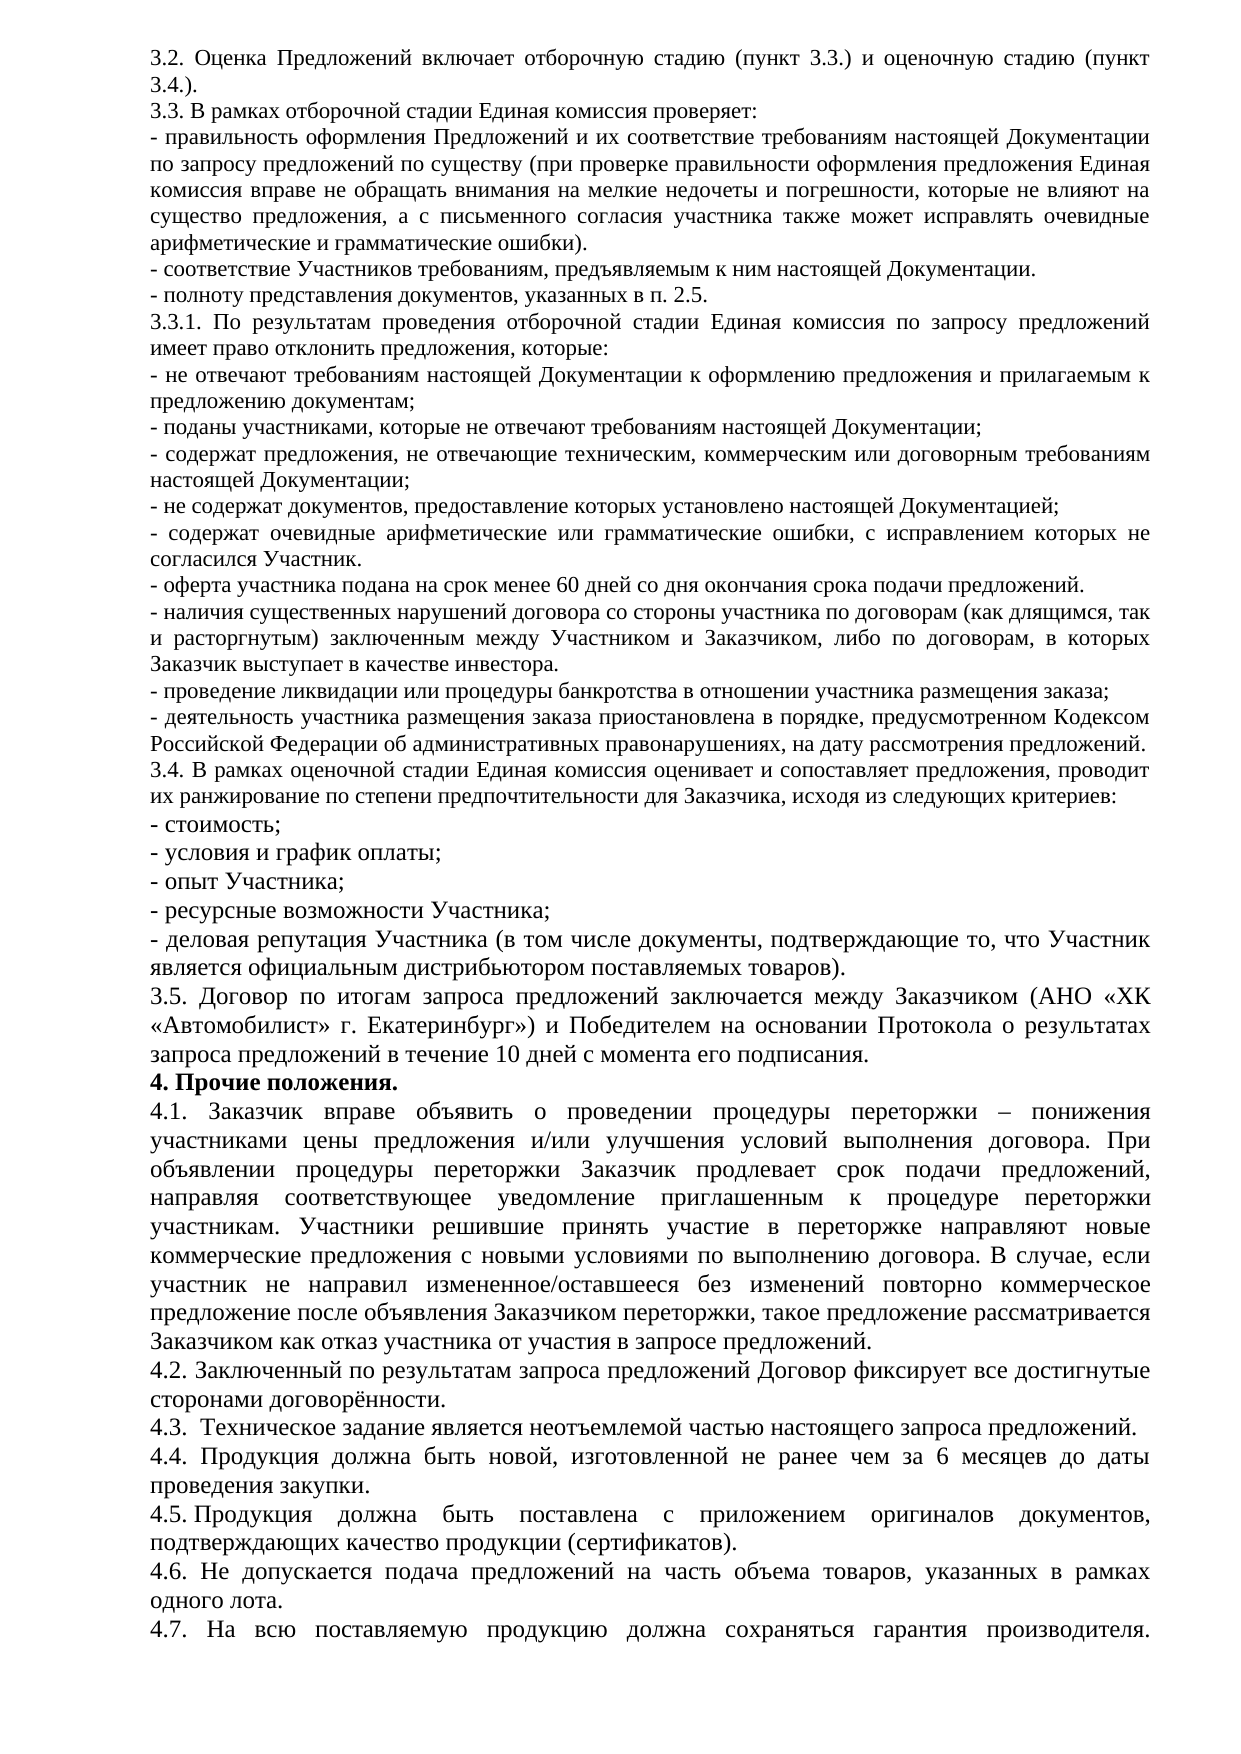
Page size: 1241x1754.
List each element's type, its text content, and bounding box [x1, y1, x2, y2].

text 3.2. Оценка Предложений включает отборочную стадию (пункт 3.3.) и оценочную стадию (пункт 3.4.). [150, 44, 1152, 97]
text - поданы участниками, которые не отвечают требованиям настоящей Документации; [150, 413, 1152, 440]
list - ресурсные возможности Участника; [150, 895, 1152, 924]
list - стоимость; [150, 809, 1152, 837]
text 4.5. Продукция должна быть поставлена с приложением оригиналов документов, подтверждающих качество продукции (сертификатов). [150, 1499, 1152, 1556]
text 4.2. Заключенный по результатам запроса предложений Договор фиксирует все достигнутые сторонами договорённости. [150, 1355, 1152, 1412]
text 3.5. Договор по итогам запроса предложений заключается между Заказчиком (АНО «ХК «Автомобилист» г. Екатеринбург») и Победителем на основании Протокола о результатах запроса предложений в течение 10 дней с момента его подписания. [150, 981, 1152, 1067]
text - содержат очевидные арифметические или грамматические ошибки, с исправлением которых не согласился Участник. [150, 519, 1152, 571]
text 3.4. В рамках оценочной стадии Единая комиссия оценивает и сопоставляет предложения, проводит их ранжирование по степени предпочтительности для Заказчика, исходя из следующих критериев: [150, 756, 1152, 809]
text 4.4. Продукция должна быть новой, изготовленной не ранее чем за 6 месяцев до даты проведения закупки. [150, 1441, 1152, 1499]
text - соответствие Участников требованиям, предъявляемым к ним настоящей Документации. [150, 255, 1152, 282]
text 4.7. На всю поставляемую продукцию должна сохраняться гарантия производителя. [150, 1614, 1152, 1670]
text 4. Прочие положения. [150, 1067, 1152, 1096]
list - опыт Участника; [150, 866, 1152, 895]
text - проведение ликвидации или процедуры банкротства в отношении участника размещения заказа; [150, 677, 1152, 703]
list - деловая репутация Участника (в том числе документы, подтверждающие то, что Участник является официальным дистрибьютором поставляемых товаров). [150, 924, 1152, 981]
text - деятельность участника размещения заказа приостановлена в порядке, предусмотренном Кодексом Российской Федерации об административных правонарушениях, на дату рассмотрения предложений. [150, 703, 1152, 756]
text 3.3.1. По результатам проведения отборочной стадии Единая комиссия по запросу предложений имеет право отклонить предложения, которые: [150, 308, 1152, 361]
text 4.6. Не допускается подача предложений на часть объема товаров, указанных в рамках одного лота. [150, 1556, 1152, 1614]
text - полноту представления документов, указанных в п. 2.5. [150, 282, 1152, 308]
list - условия и график оплаты; [150, 837, 1152, 866]
text 4.3. Техническое задание является неотъемлемой частью настоящего запроса предложений. [150, 1412, 1152, 1441]
text - не содержат документов, предоставление которых установлено настоящей Документацией; [150, 492, 1152, 519]
text 3.3. В рамках отборочной стадии Единая комиссия проверяет: [150, 97, 1152, 123]
text - не отвечают требованиям настоящей Документации к оформлению предложения и прилагаемым к предложению документам; [150, 361, 1152, 413]
text - содержат предложения, не отвечающие техническим, коммерческим или договорным требованиям настоящей Документации; [150, 440, 1152, 492]
text - оферта участника подана на срок менее 60 дней со дня окончания срока подачи предложений. [150, 571, 1152, 598]
text - правильность оформления Предложений и их соответствие требованиям настоящей Документации по запросу предложений по существу (при проверке правильности оформления предложения Единая комиссия вправе не обращать внимания на мелкие недочеты и погрешности, которые не влияют на существо предложения, а с письменного согласия участника также может исправлять очевидные арифметические и грамматические ошибки). [150, 123, 1152, 255]
text 4.1. Заказчик вправе объявить о проведении процедуры переторжки – понижения участниками цены предложения и/или улучшения условий выполнения договора. При объявлении процедуры переторжки Заказчик продлевает срок подачи предложений, направляя соответствующее уведомление приглашенным к процедуре переторжки участникам. Участники решившие принять участие в переторжке направляют новые коммерческие предложения с новыми условиями по выполнению договора. В случае, если участник не направил измененное/оставшееся без изменений повторно коммерческое предложение после объявления Заказчиком переторжки, такое предложение рассматривается Заказчиком как отказ участника от участия в запросе предложений. [150, 1096, 1152, 1355]
text - наличия существенных нарушений договора со стороны участника по договорам (как длящимся, так и расторгнутым) заключенным между Участником и Заказчиком, либо по договорам, в которых Заказчик выступает в качестве инвестора. [150, 598, 1152, 677]
